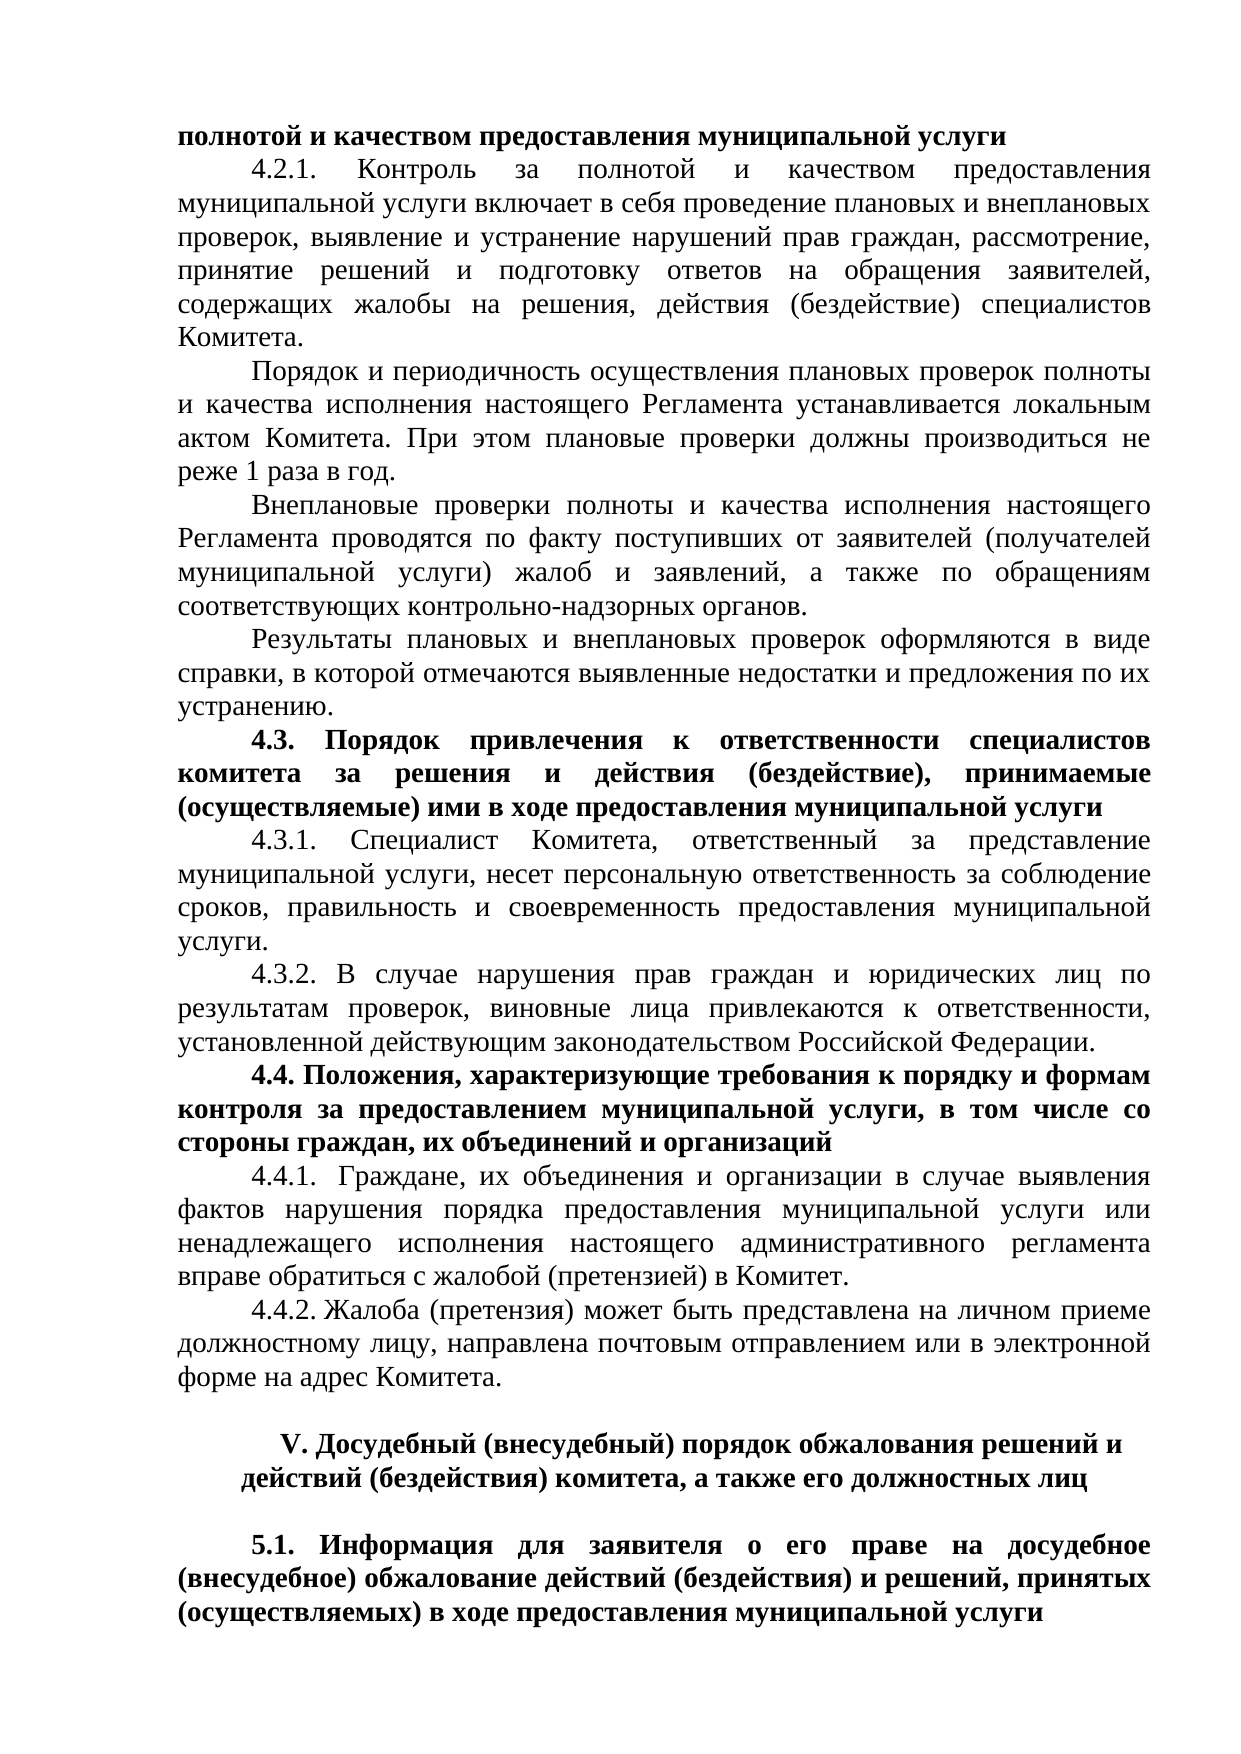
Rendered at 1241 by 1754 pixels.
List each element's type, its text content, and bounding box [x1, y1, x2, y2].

text 4.3.1. Специалист Комитета, ответственный за представление муниципальной услуги, несет персональную ответственность за соблюдение сроков, правильность и своевременность предоставления муниципальной услуги. [177, 822, 1152, 957]
text 4.4. Положения, характеризующие требования к порядку и формам контроля за предоставлением муниципальной услуги, в том числе со стороны граждан, их объединений и организаций [177, 1057, 1152, 1158]
text Результаты плановых и внеплановых проверок оформляются в виде справки, в которой отмечаются выявленные недостатки и предложения по их устранению. [177, 621, 1152, 722]
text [177, 118, 1152, 152]
text Внеплановые проверки полноты и качества исполнения настоящего Регламента проводятся по факту поступивших от заявителей (получателей муниципальной услуги) жалоб и заявлений, а также по обращениям соответствующих контрольно-надзорных органов. [177, 487, 1152, 621]
text Порядок и периодичность осуществления плановых проверок полноты и качества исполнения настоящего Регламента устанавливается локальным актом Комитета. При этом плановые проверки должны производиться не реже 1 раза в год. [177, 353, 1152, 487]
text V. Досудебный (внесудебный) порядок обжалования решений и действий (бездействия) комитета, а также его должностных лиц [177, 1426, 1152, 1493]
text 4.4.1. Граждане, их объединения и организации в случае выявления фактов нарушения порядка предоставления муниципальной услуги или ненадлежащего исполнения настоящего административного регламента вправе обратиться с жалобой (претензией) в Комитет. [177, 1158, 1152, 1292]
text 4.2.1. Контроль за полнотой и качеством предоставления муниципальной услуги включает в себя проведение плановых и внеплановых проверок, выявление и устранение нарушений прав граждан, рассмотрение, принятие решений и подготовку ответов на обращения заявителей, содержащих жалобы на решения, действия (бездействие) специалистов Комитета. [177, 152, 1152, 353]
text 5.1. Информация для заявителя о его праве на досудебное (внесудебное) обжалование действий (бездействия) и решений, принятых (осуществляемых) в ходе предоставления муниципальной услуги [177, 1527, 1152, 1627]
text 4.4.2. Жалоба (претензия) может быть представлена на личном приеме должностному лицу, направлена почтовым отправлением или в электронной форме на адрес Комитета. [177, 1292, 1152, 1393]
text 4.3.2. В случае нарушения прав граждан и юридических лиц по результатам проверок, виновные лица привлекаются к ответственности, установленной действующим законодательством Российской Федерации. [177, 957, 1152, 1057]
text 4.3. Порядок привлечения к ответственности специалистов комитета за решения и действия (бездействие), принимаемые (осуществляемые) ими в ходе предоставления муниципальной услуги [177, 722, 1152, 822]
